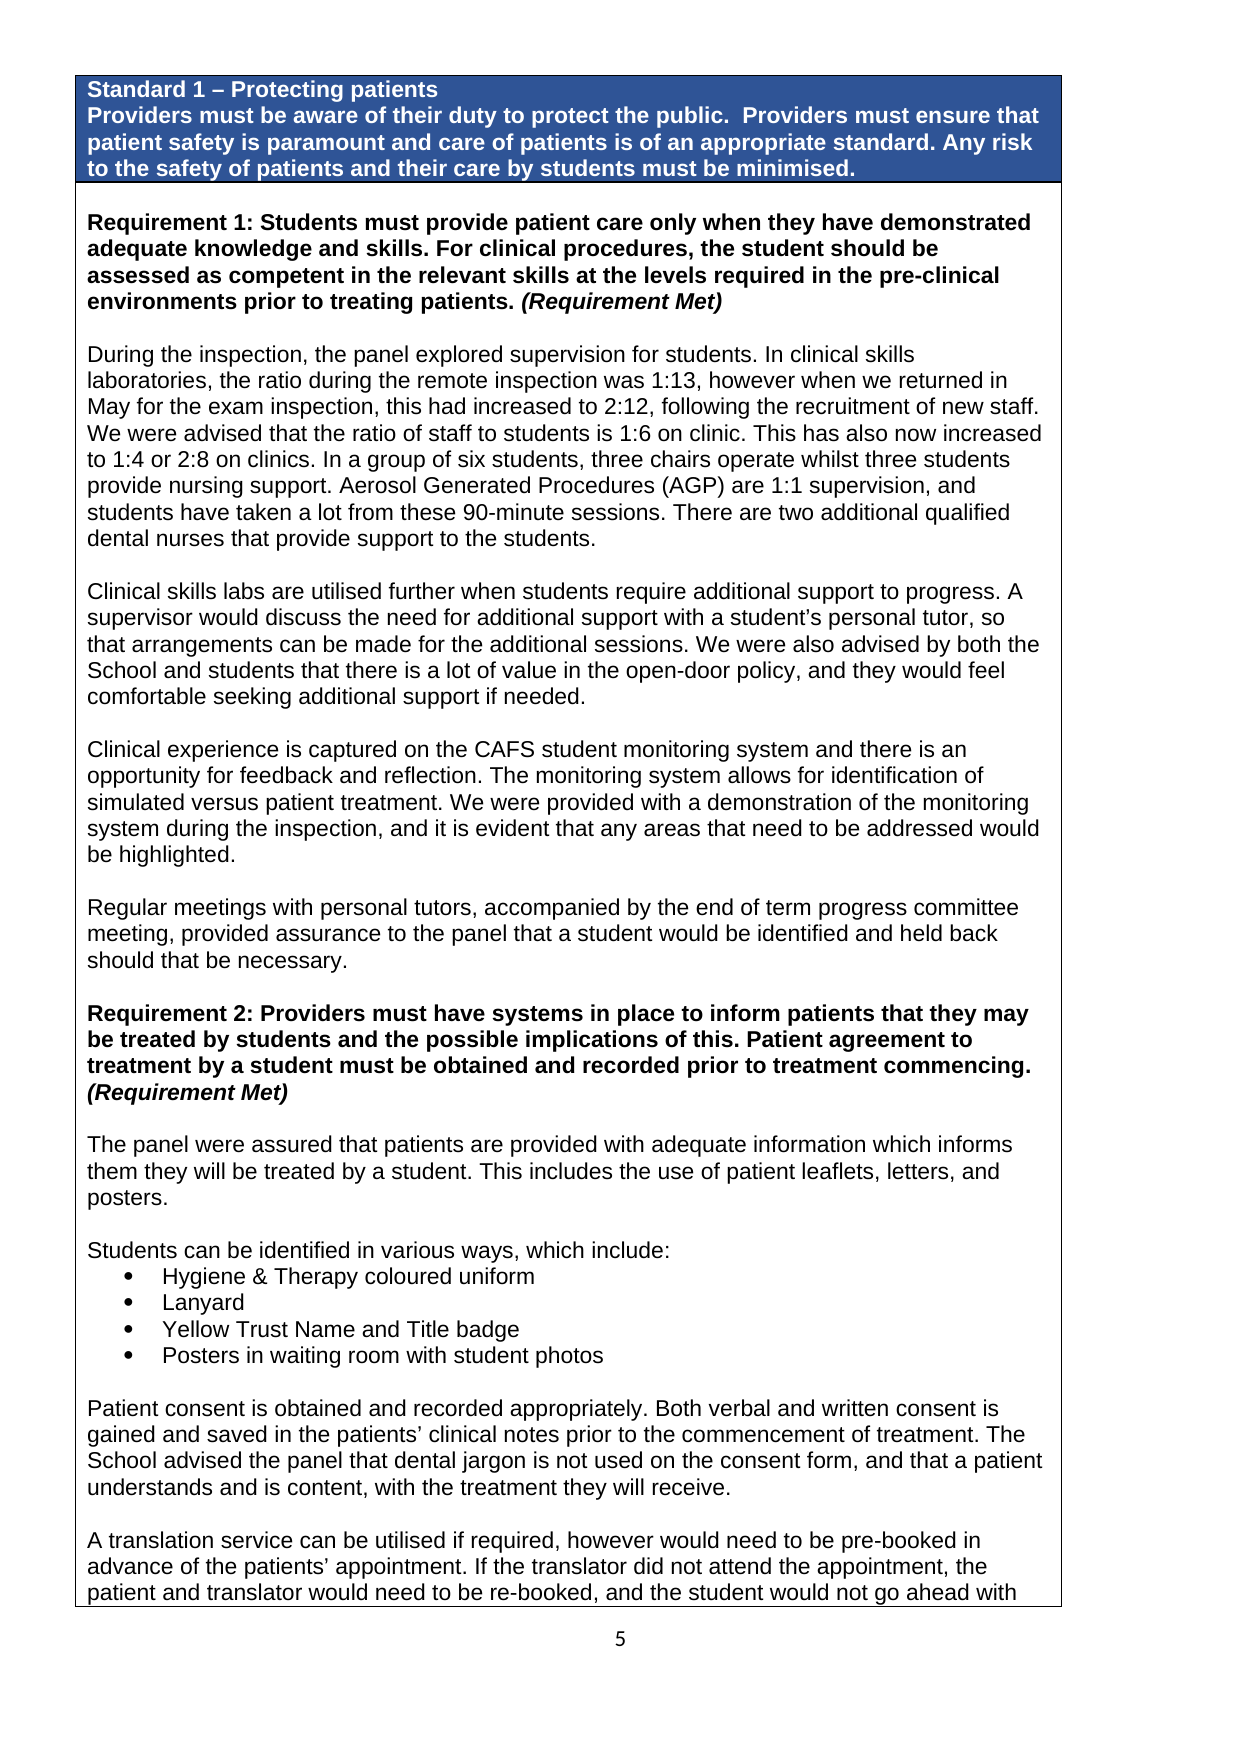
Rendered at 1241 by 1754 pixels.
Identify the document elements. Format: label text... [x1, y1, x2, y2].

table_header Standard 1 – Protecting patients Providers must be aware of their duty to protect the public. Providers must ensure that patient safety is paramount and care of patients is of an appropriate standard. Any risk to the safety of patients and their care by students must be minimised. [76, 76, 1061, 181]
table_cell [76, 183, 1061, 1606]
